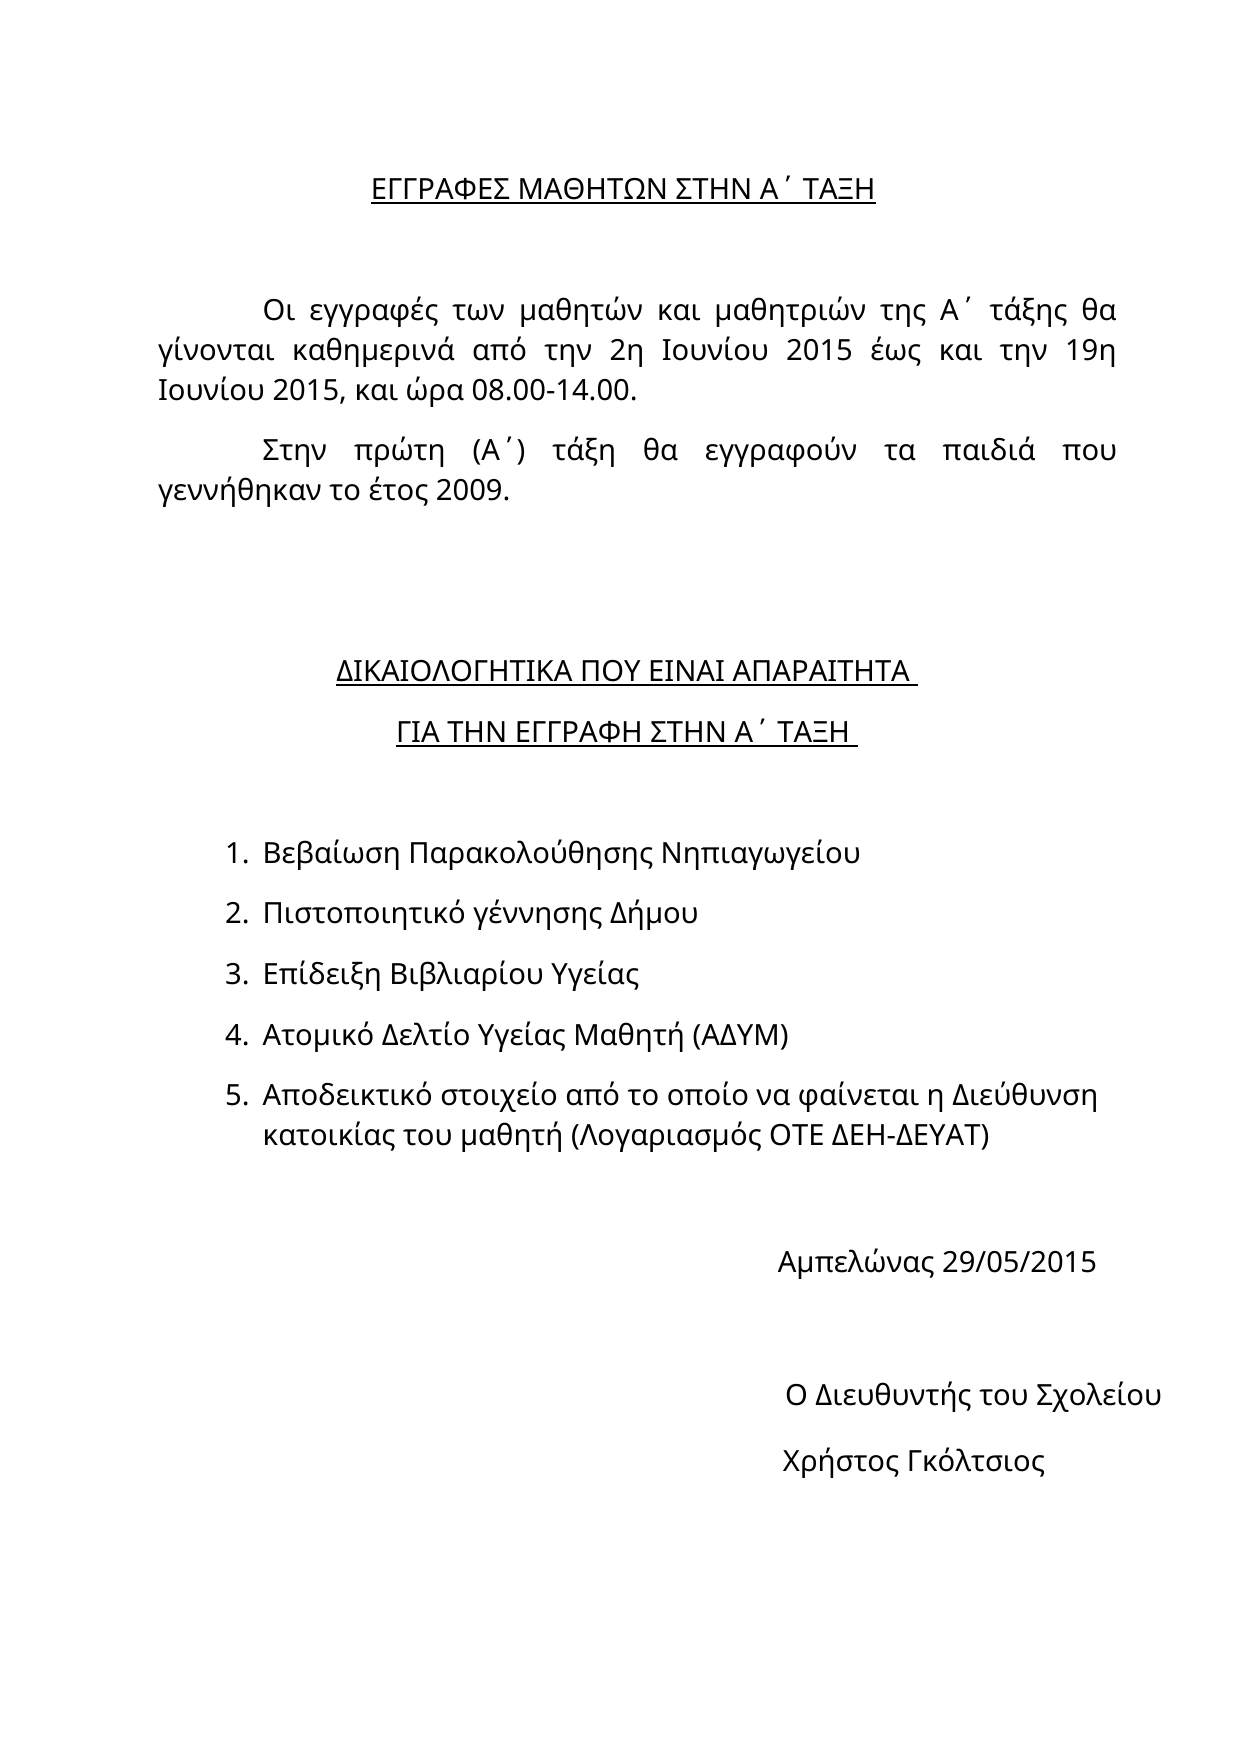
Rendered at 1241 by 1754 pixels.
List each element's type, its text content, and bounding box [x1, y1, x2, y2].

text ΔΙΚΑΙΟΛΟΓΗΤΙΚΑ ΠΟΥ ΕΙΝΑΙ ΑΠΑΡΑΙΤΗΤΑ [84, 651, 1162, 690]
list Επίδειξη Βιβλιαρίου Υγείας [225, 953, 1162, 993]
text ΓΙΑ ΤΗΝ ΕΓΓΡΑΦΗ ΣΤΗΝ Α΄ ΤΑΞΗ [84, 711, 1162, 751]
list Αποδεικτικό στοιχείο από το οποίο να φαίνεται η Διεύθυνση κατοικίας του μαθητή (Λογαριασμός ΟΤΕ ΔΕΗ-ΔΕΥΑΤ) [225, 1074, 1162, 1154]
text ΕΓΓΡΑΦΕΣ ΜΑΘΗΤΩΝ ΣΤΗΝ Α΄ ΤΑΞΗ [84, 168, 1162, 208]
list Βεβαίωση Παρακολούθησης Νηπιαγωγείου [225, 832, 1162, 872]
text Οι εγγραφές των μαθητών και μαθητριών της Α΄ τάξης θα γίνονται καθημερινά από την 2η Ιουνίου 2015 έως και την 19η Ιουνίου 2015, και ώρα 08.00-14.00. [158, 289, 1118, 408]
text Αμπελώνας 29/05/2015 [572, 1241, 1162, 1281]
text Στην πρώτη (Α΄) τάξη θα εγγραφούν τα παιδιά που γεννήθηκαν το έτος 2009. [158, 429, 1118, 509]
list Ατομικό Δελτίο Υγείας Μαθητή (ΑΔΥΜ) [225, 1014, 1162, 1053]
text Χρήστος Γκόλτσιος [84, 1440, 1162, 1480]
text Ο Διευθυντής του Σχολείου [84, 1374, 1162, 1413]
list Πιστοποιητικό γέννησης Δήμου [225, 893, 1162, 932]
